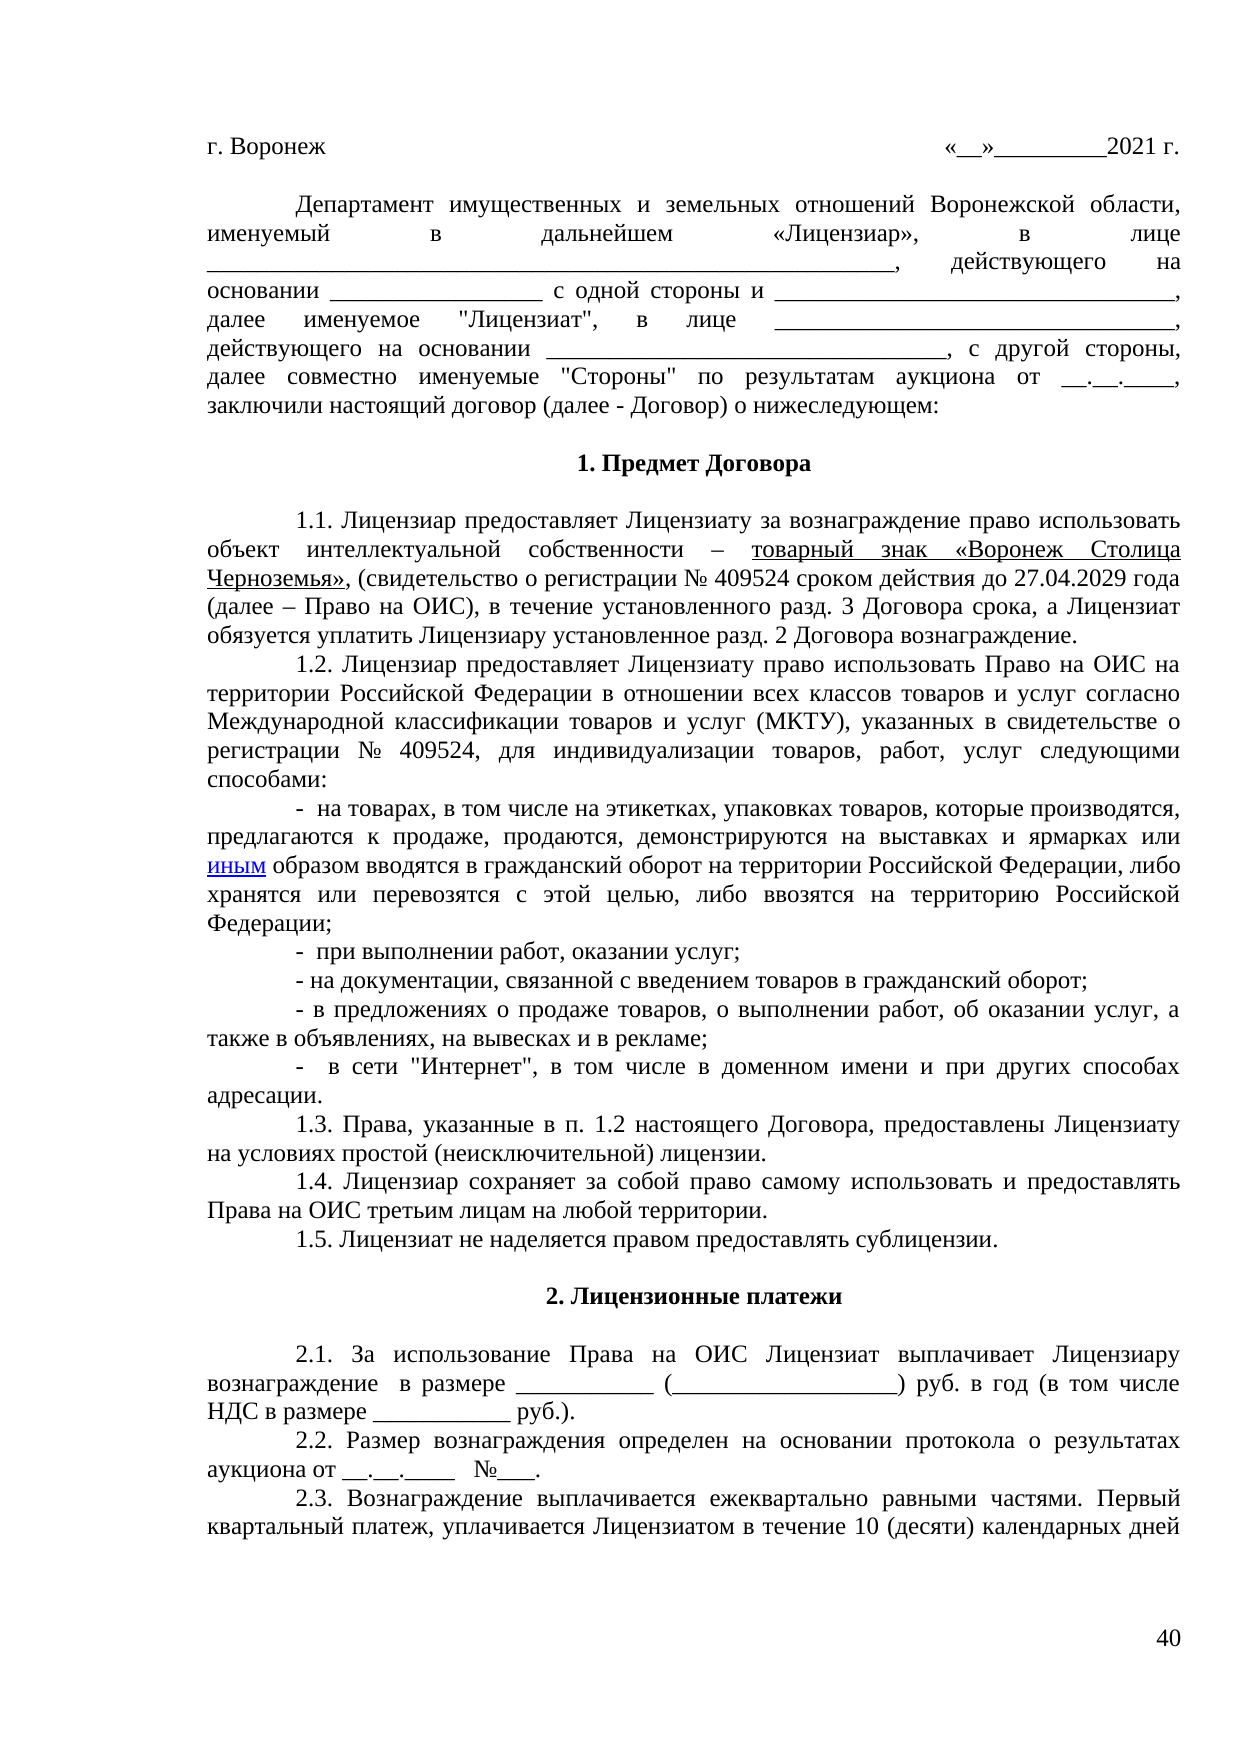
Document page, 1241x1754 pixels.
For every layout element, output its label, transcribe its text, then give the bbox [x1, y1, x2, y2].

text - на товарах, в том числе на этикетках, упаковках товаров, которые производятся, предлагаются к продаже, продаются, демонстрируются на выставках и ярмарках или иным образом вводятся в гражданский оборот на территории Российской Федерации, либо хранятся или перевозятся с этой целью, либо ввозятся на территорию Российской Федерации; [207, 793, 1181, 936]
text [207, 1483, 1181, 1540]
text 1.3. Права, указанные в п. 1.2 настоящего Договора, предоставлены Лицензиату на условиях простой (неисключительной) лицензии. [207, 1109, 1181, 1166]
text 1.1. Лицензиар предоставляет Лицензиату за вознаграждение право использовать объект интеллектуальной собственности – товарный знак «Воронеж Столица Черноземья», (свидетельство о регистрации № 409524 сроком действия до 27.04.2029 года (далее – Право на ОИС), в течение установленного разд. 3 Договора срока, а Лицензиат обязуется уплатить Лицензиару установленное разд. 2 Договора вознаграждение. [207, 505, 1181, 649]
text 2.2. Размер вознаграждения определен на основании протокола о результатах аукциона от __.__.____ №___. [207, 1425, 1181, 1483]
text г. Воронеж «__»_________2021 г. [207, 131, 1181, 189]
text - в сети "Интернет", в том числе в доменном имени и при других способах адресации. [207, 1051, 1181, 1109]
text 1.2. Лицензиар предоставляет Лицензиату право использовать Право на ОИС на территории Российской Федерации в отношении всех классов товаров и услуг согласно Международной классификации товаров и услуг (МКТУ), указанных в свидетельстве о регистрации № 409524, для индивидуализации товаров, работ, услуг следующими способами: [207, 649, 1181, 793]
text - в предложениях о продаже товаров, о выполнении работ, об оказании услуг, а также в объявлениях, на вывесках и в рекламе; [207, 994, 1181, 1051]
text Департамент имущественных и земельных отношений Воронежской области, именуемый в дальнейшем «Лицензиар», в лице _______________________________________________________, действующего на основании _________________ с одной стороны и ________________________________, далее именуемое "Лицензиат", в лице ________________________________, действующего на основании ________________________________, с другой стороны, далее совместно именуемые "Стороны" по результатам аукциона от __.__.____, заключили настоящий договор (далее - Договор) о нижеследующем: [207, 189, 1181, 419]
subtitle 2. Лицензионные платежи [207, 1281, 1181, 1310]
text 2.1. За использование Права на ОИС Лицензиат выплачивает Лицензиару вознаграждение в размере ___________ (__________________) руб. в год (в том числе НДС в размере ___________ руб.). [207, 1339, 1181, 1425]
text - при выполнении работ, оказании услуг; [207, 936, 1181, 965]
text 1.4. Лицензиар сохраняет за собой право самому использовать и предоставлять Права на ОИС третьим лицам на любой территории. [207, 1166, 1181, 1224]
text 1.5. Лицензиат не наделяется правом предоставлять сублицензии. [207, 1224, 1181, 1253]
text - на документации, связанной с введением товаров в гражданский оборот; [207, 965, 1181, 994]
text 1. Предмет Договора [207, 448, 1181, 476]
